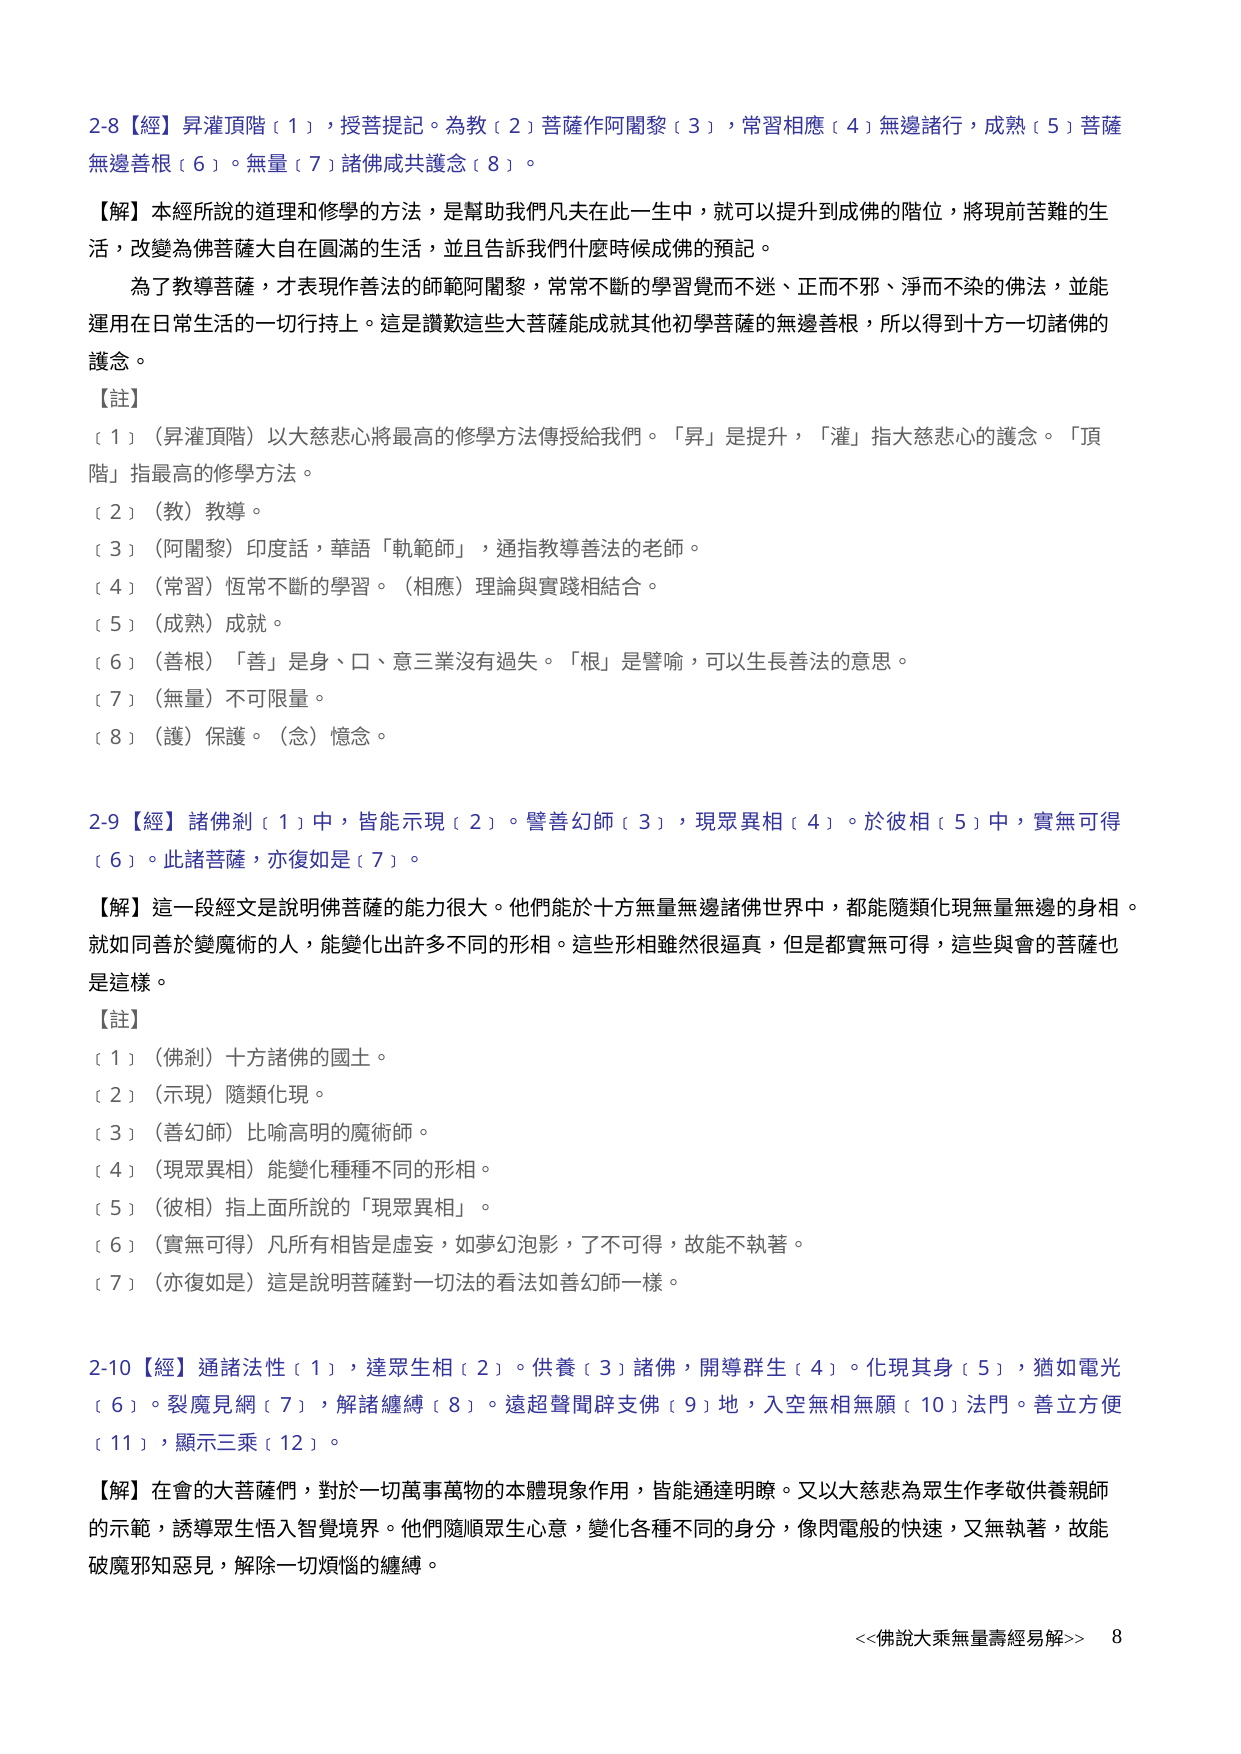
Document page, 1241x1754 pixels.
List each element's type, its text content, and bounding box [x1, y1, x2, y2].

text ﹝3﹞（阿闍黎）印度話，華語「軌範師」，通指教導善法的老師。 [89, 529, 1122, 566]
text ﹝5﹞（成熟）成就。 [89, 604, 1122, 641]
text ﹝1﹞（昇灌頂階）以大慈悲心將最高的修學方法傳授給我們。「昇」是提升，「灌」指大慈悲心的護念。「頂階」指最高的修學方法。 [89, 416, 1122, 491]
subtitle 2-10【經】通諸法性﹝1﹞，達眾生相﹝2﹞。供養﹝3﹞諸佛，開導群生﹝4﹞。化現其身﹝5﹞，猶如電光﹝6﹞。裂魔見網﹝7﹞，解諸纏縛﹝8﹞。遠超聲聞辟支佛﹝9﹞地，入空無相無願﹝10﹞法門。善立方便﹝11﹞，顯示三乘﹝12﹞。 [89, 1348, 1122, 1460]
text 【解】這一段經文是說明佛菩薩的能力很大。他們能於十方無量無邊諸佛世界中，都能隨類化現無量無邊的身相。就如同善於變魔術的人，能變化出許多不同的形相。這些形相雖然很逼真，但是都實無可得，這些與會的菩薩也是這樣。 [89, 887, 1122, 1000]
text ﹝8﹞（護）保護。（念）憶念。 [89, 716, 1122, 754]
text ﹝6﹞（善根）「善」是身、口、意三業沒有過失。「根」是譬喻，可以生長善法的意思。 [89, 641, 1122, 679]
text 【註】 [89, 379, 1122, 416]
text 【解】本經所說的道理和修學的方法，是幫助我們凡夫在此一生中，就可以提升到成佛的階位，將現前苦難的生活，改變為佛菩薩大自在圓滿的生活，並且告訴我們什麼時候成佛的預記。 [89, 191, 1122, 266]
text 為了教導菩薩，才表現作善法的師範阿闍黎，常常不斷的學習覺而不迷、正而不邪、淨而不染的佛法，並能運用在日常生活的一切行持上。這是讚歎這些大菩薩能成就其他初學菩薩的無邊善根，所以得到十方一切諸佛的護念。 [89, 266, 1122, 379]
subtitle 2-8【經】昇灌頂階﹝1﹞，授菩提記。為教﹝2﹞菩薩作阿闍黎﹝3﹞，常習相應﹝4﹞無邊諸行，成熟﹝5﹞菩薩無邊善根﹝6﹞。無量﹝7﹞諸佛咸共護念﹝8﹞。 [89, 106, 1122, 181]
subtitle 2-9【經】諸佛剎﹝1﹞中，皆能示現﹝2﹞。譬善幻師﹝3﹞，現眾異相﹝4﹞。於彼相﹝5﹞中，實無可得﹝6﹞。此諸菩薩，亦復如是﹝7﹞。 [89, 802, 1122, 877]
text ﹝3﹞（善幻師）比喻高明的魔術師。 [89, 1112, 1122, 1150]
text ﹝7﹞（亦復如是）這是說明菩薩對一切法的看法如善幻師一樣。 [89, 1262, 1122, 1300]
text 【註】 [89, 1000, 1122, 1037]
text ﹝4﹞（現眾異相）能變化種種不同的形相。 [89, 1150, 1122, 1187]
text ﹝2﹞（示現）隨類化現。 [89, 1075, 1122, 1112]
text 【解】在會的大菩薩們，對於一切萬事萬物的本體現象作用，皆能通達明瞭。又以大慈悲為眾生作孝敬供養親師的示範，誘導眾生悟入智覺境界。他們隨順眾生心意，變化各種不同的身分，像閃電般的快速，又無執著，故能破魔邪知惡見，解除一切煩惱的纏縛。 [89, 1471, 1122, 1583]
text ﹝5﹞（彼相）指上面所說的「現眾異相」。 [89, 1187, 1122, 1225]
text ﹝1﹞（佛剎）十方諸佛的國土。 [89, 1037, 1122, 1075]
text ﹝6﹞（實無可得）凡所有相皆是虛妄，如夢幻泡影，了不可得，故能不執著。 [89, 1225, 1122, 1262]
text ﹝2﹞（教）教導。 [89, 491, 1122, 529]
text ﹝4﹞（常習）恆常不斷的學習。（相應）理論與實踐相結合。 [89, 566, 1122, 604]
text ﹝7﹞（無量）不可限量。 [89, 679, 1122, 716]
